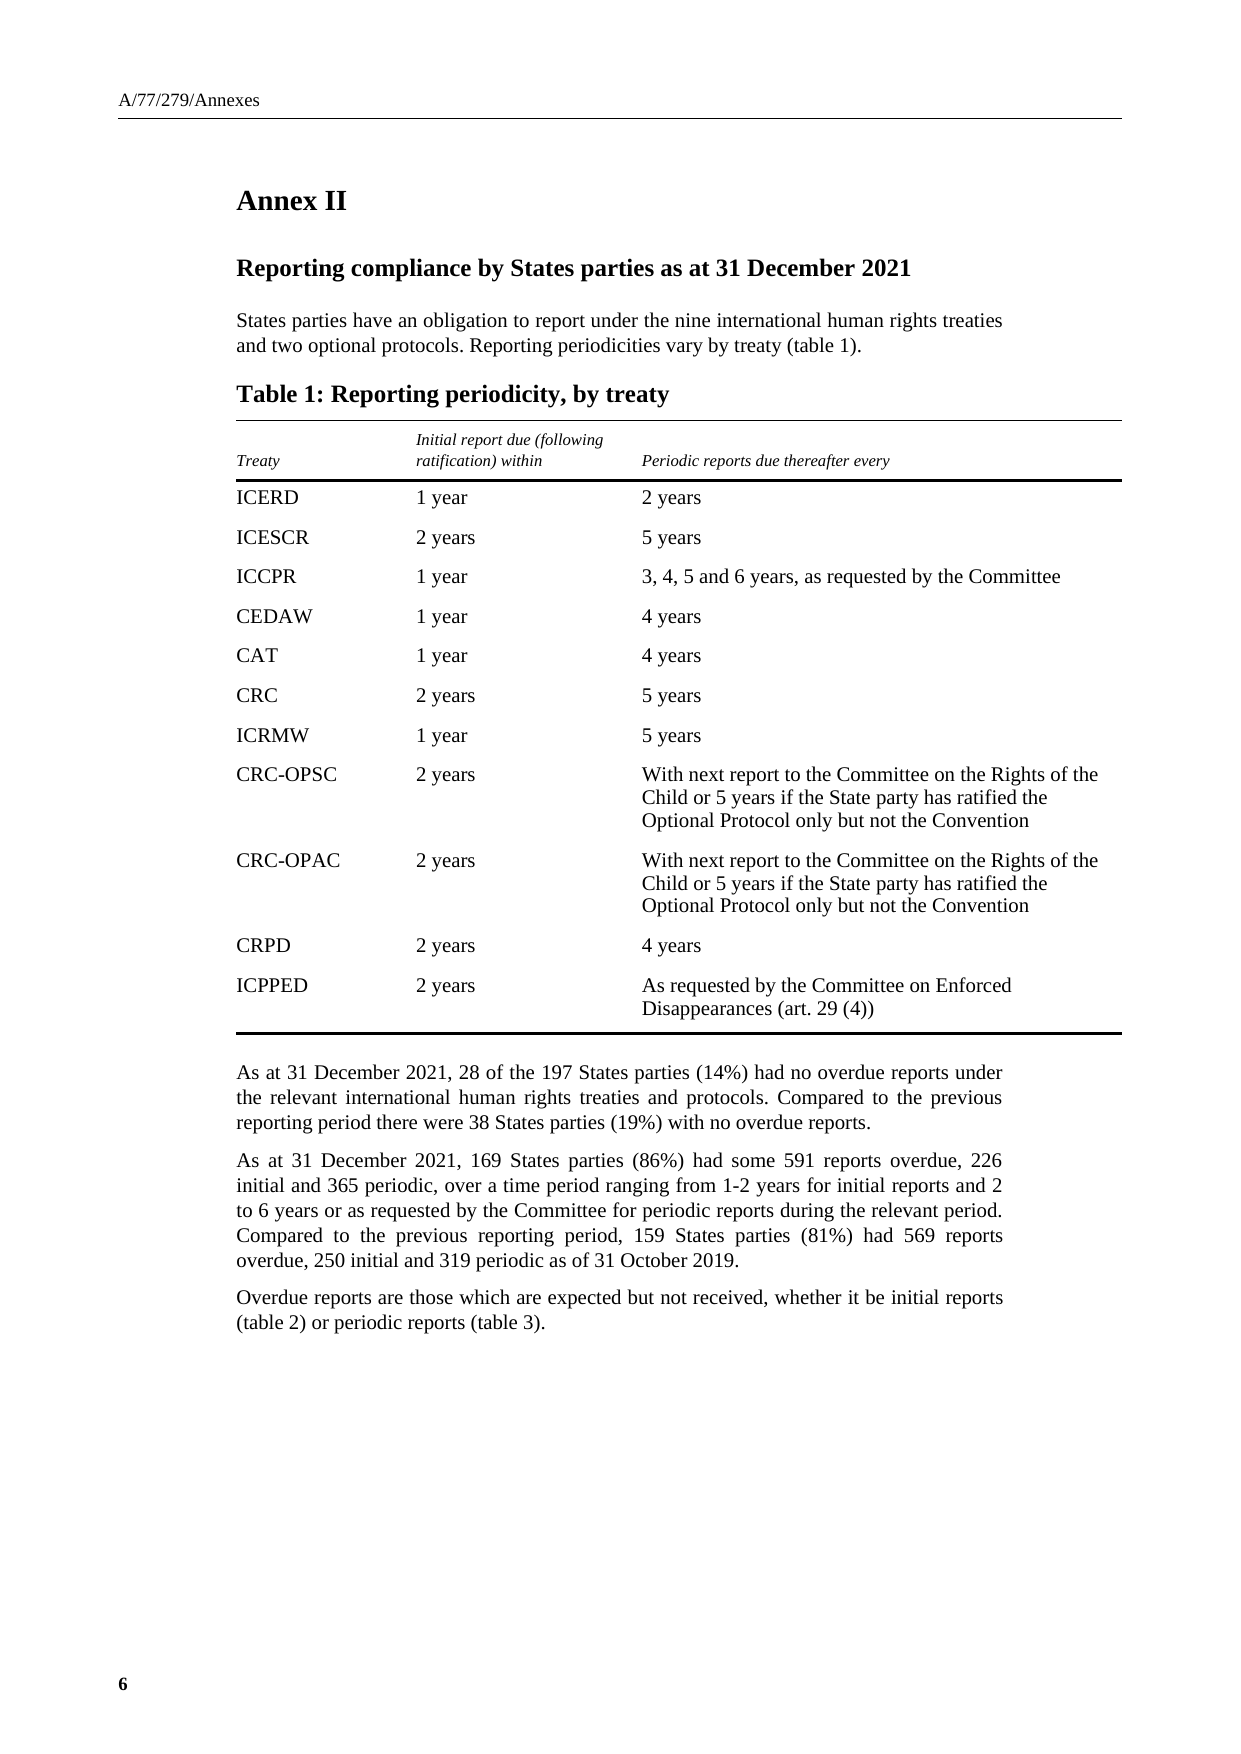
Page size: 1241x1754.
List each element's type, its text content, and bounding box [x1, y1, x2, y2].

table_cell CEDAW [236, 601, 416, 640]
table_cell 3, 4, 5 and 6 years, as requested by the Committee [642, 561, 1122, 601]
table_header Treaty [236, 421, 416, 479]
table_cell 4 years [642, 930, 1122, 969]
text As at 31 December 2021, 169 States parties (86%) had some 591 reports overdue, 226 initial and 365 periodic, over a time period ranging from 1-2 years for initial reports and 2 to 6 years or as requested by the Committee for periodic reports during the relevant period. Compared to the previous reporting period, 159 States parties (81%) had 569 reports overdue, 250 initial and 319 periodic as of 31 October 2019. [236, 1147, 1004, 1272]
table_cell With next report to the Committee on the Rights of the Child or 5 years if the State party has ratified the Optional Protocol only but not the Convention [642, 845, 1122, 930]
table_cell As requested by the Committee on Enforced Disappearances (art. 29 (4)) [642, 970, 1122, 1032]
table_cell 1 year [416, 720, 642, 759]
table_cell With next report to the Committee on the Rights of the Child or 5 years if the State party has ratified the Optional Protocol only but not the Convention [642, 759, 1122, 844]
table_cell 4 years [642, 601, 1122, 640]
text States parties have an obligation to report under the nine international human rights treaties and two optional protocols. Reporting periodicities vary by treaty (table 1). [236, 307, 1004, 357]
table_cell ICCPR [236, 561, 416, 601]
text Reporting compliance by States parties as at 31 December 2021 [118, 254, 1004, 282]
table_cell 2 years [416, 970, 642, 1032]
table_header Initial report due (following ratification) within [416, 421, 642, 479]
table_cell 2 years [416, 845, 642, 930]
text Overdue reports are those which are expected but not received, whether it be initial reports (table 2) or periodic reports (table 3). [236, 1284, 1004, 1334]
text Annex II [236, 185, 1004, 216]
table_cell CRC-OPAC [236, 845, 416, 930]
text Table 1: Reporting periodicity, by treaty [236, 382, 1004, 407]
table_cell 2 years [416, 680, 642, 719]
table_cell 2 years [416, 759, 642, 844]
table_cell 5 years [642, 522, 1122, 561]
table_cell CRPD [236, 930, 416, 969]
table_cell 5 years [642, 680, 1122, 719]
table_cell CRC [236, 680, 416, 719]
table_cell 2 years [416, 930, 642, 969]
table_cell 5 years [642, 720, 1122, 759]
text As at 31 December 2021, 28 of the 197 States parties (14%) had no overdue reports under the relevant international human rights treaties and protocols. Compared to the previous reporting period there were 38 States parties (19%) with no overdue reports. [236, 1059, 1004, 1134]
table_cell 2 years [416, 522, 642, 561]
table_cell 1 year [416, 601, 642, 640]
table_cell 1 year [416, 482, 642, 522]
table_cell ICESCR [236, 522, 416, 561]
table_cell CAT [236, 640, 416, 680]
table_cell ICERD [236, 482, 416, 522]
table_cell CRC-OPSC [236, 759, 416, 844]
table_cell 1 year [416, 561, 642, 601]
table_cell 4 years [642, 640, 1122, 680]
table_cell ICPPED [236, 970, 416, 1032]
table_cell 1 year [416, 640, 642, 680]
table_cell ICRMW [236, 720, 416, 759]
table_cell 2 years [642, 482, 1122, 522]
table_header Periodic reports due thereafter every [642, 421, 1122, 479]
